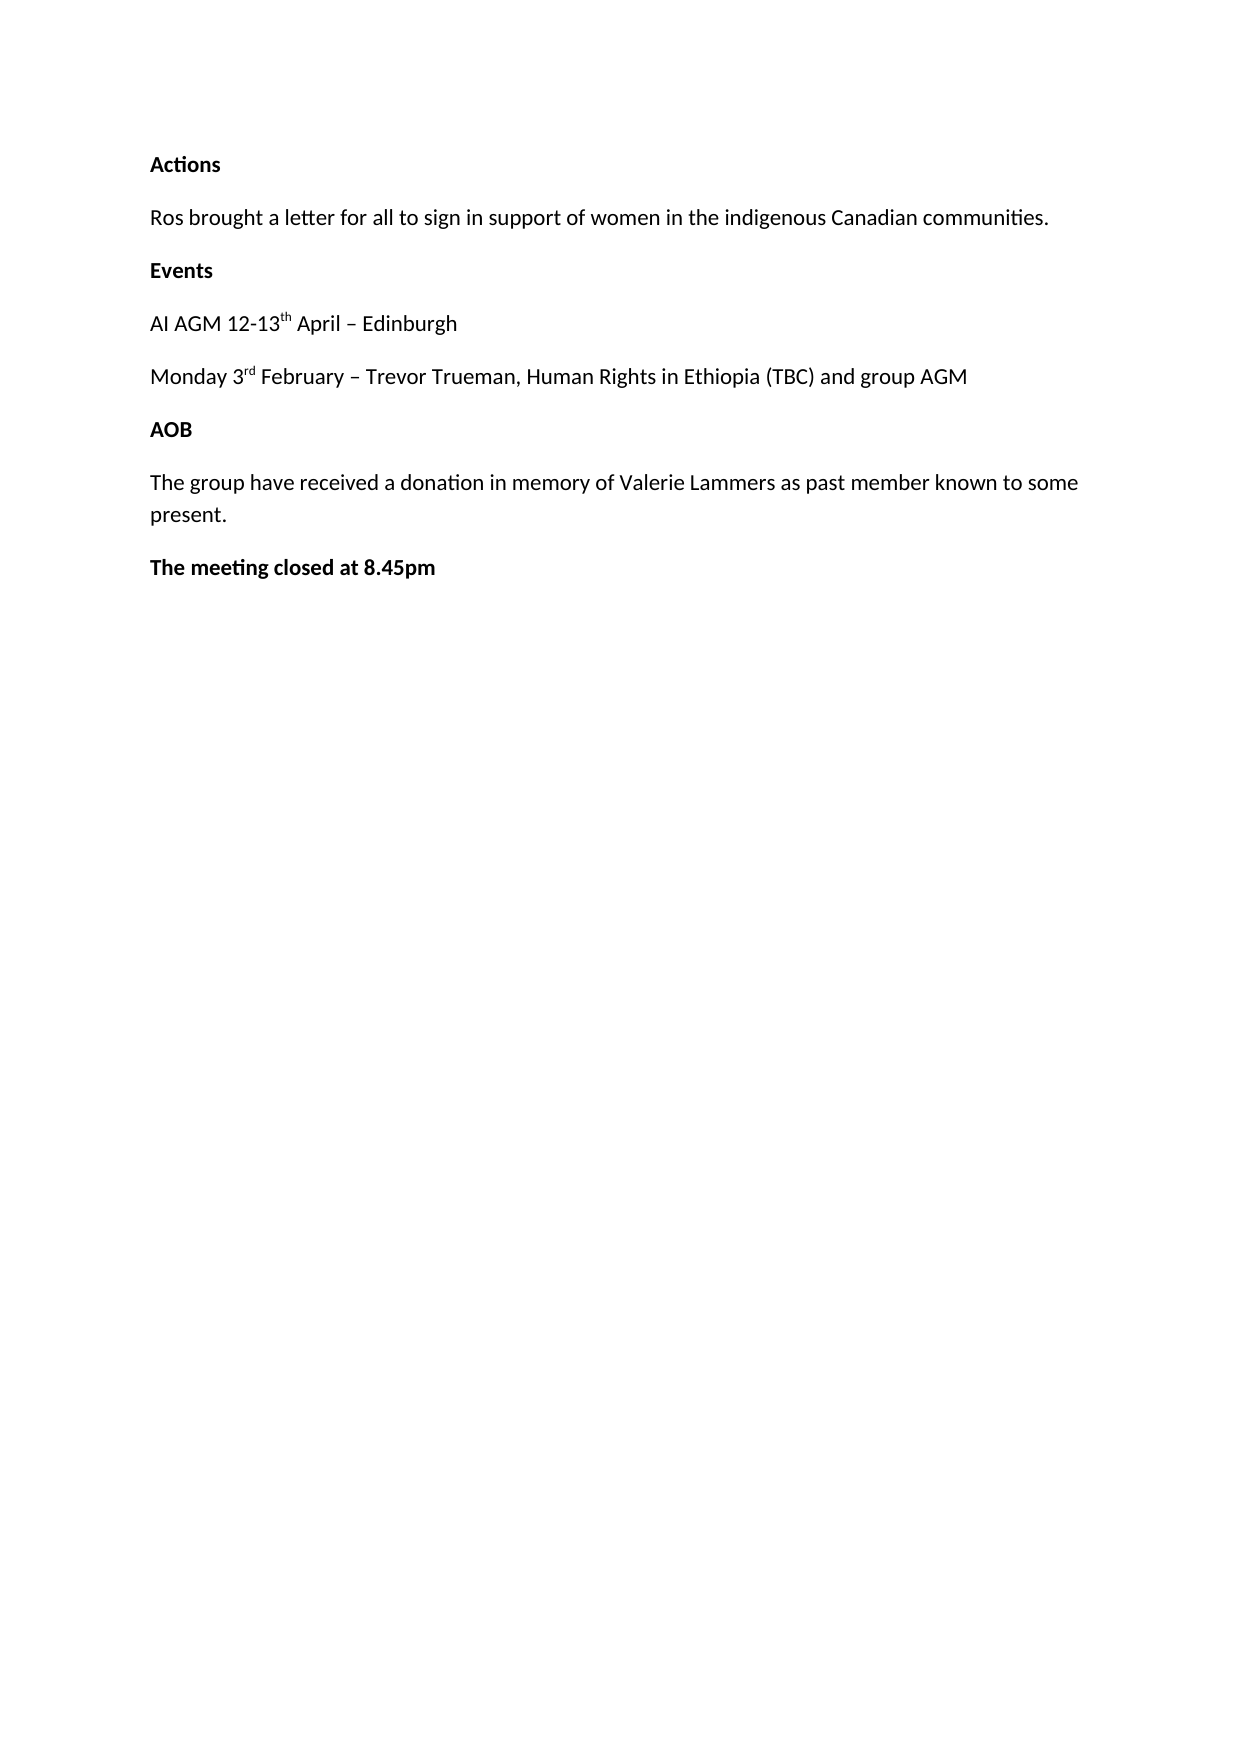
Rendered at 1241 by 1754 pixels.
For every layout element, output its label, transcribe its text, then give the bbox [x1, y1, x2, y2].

text The group have received a donation in memory of Valerie Lammers as past member known to some present. [150, 468, 1090, 528]
text Monday 3rd February – Trevor Trueman, Human Rights in Ethiopia (TBC) and group AGM [150, 362, 1090, 390]
text The meeting closed at 8.45pm [150, 553, 1090, 581]
text AOB [150, 415, 1090, 443]
text Ros brought a letter for all to sign in support of women in the indigenous Canadian communities. [150, 203, 1090, 231]
text Actions [150, 150, 1090, 178]
text Events [150, 256, 1090, 284]
text AI AGM 12-13th April – Edinburgh [150, 309, 1090, 337]
